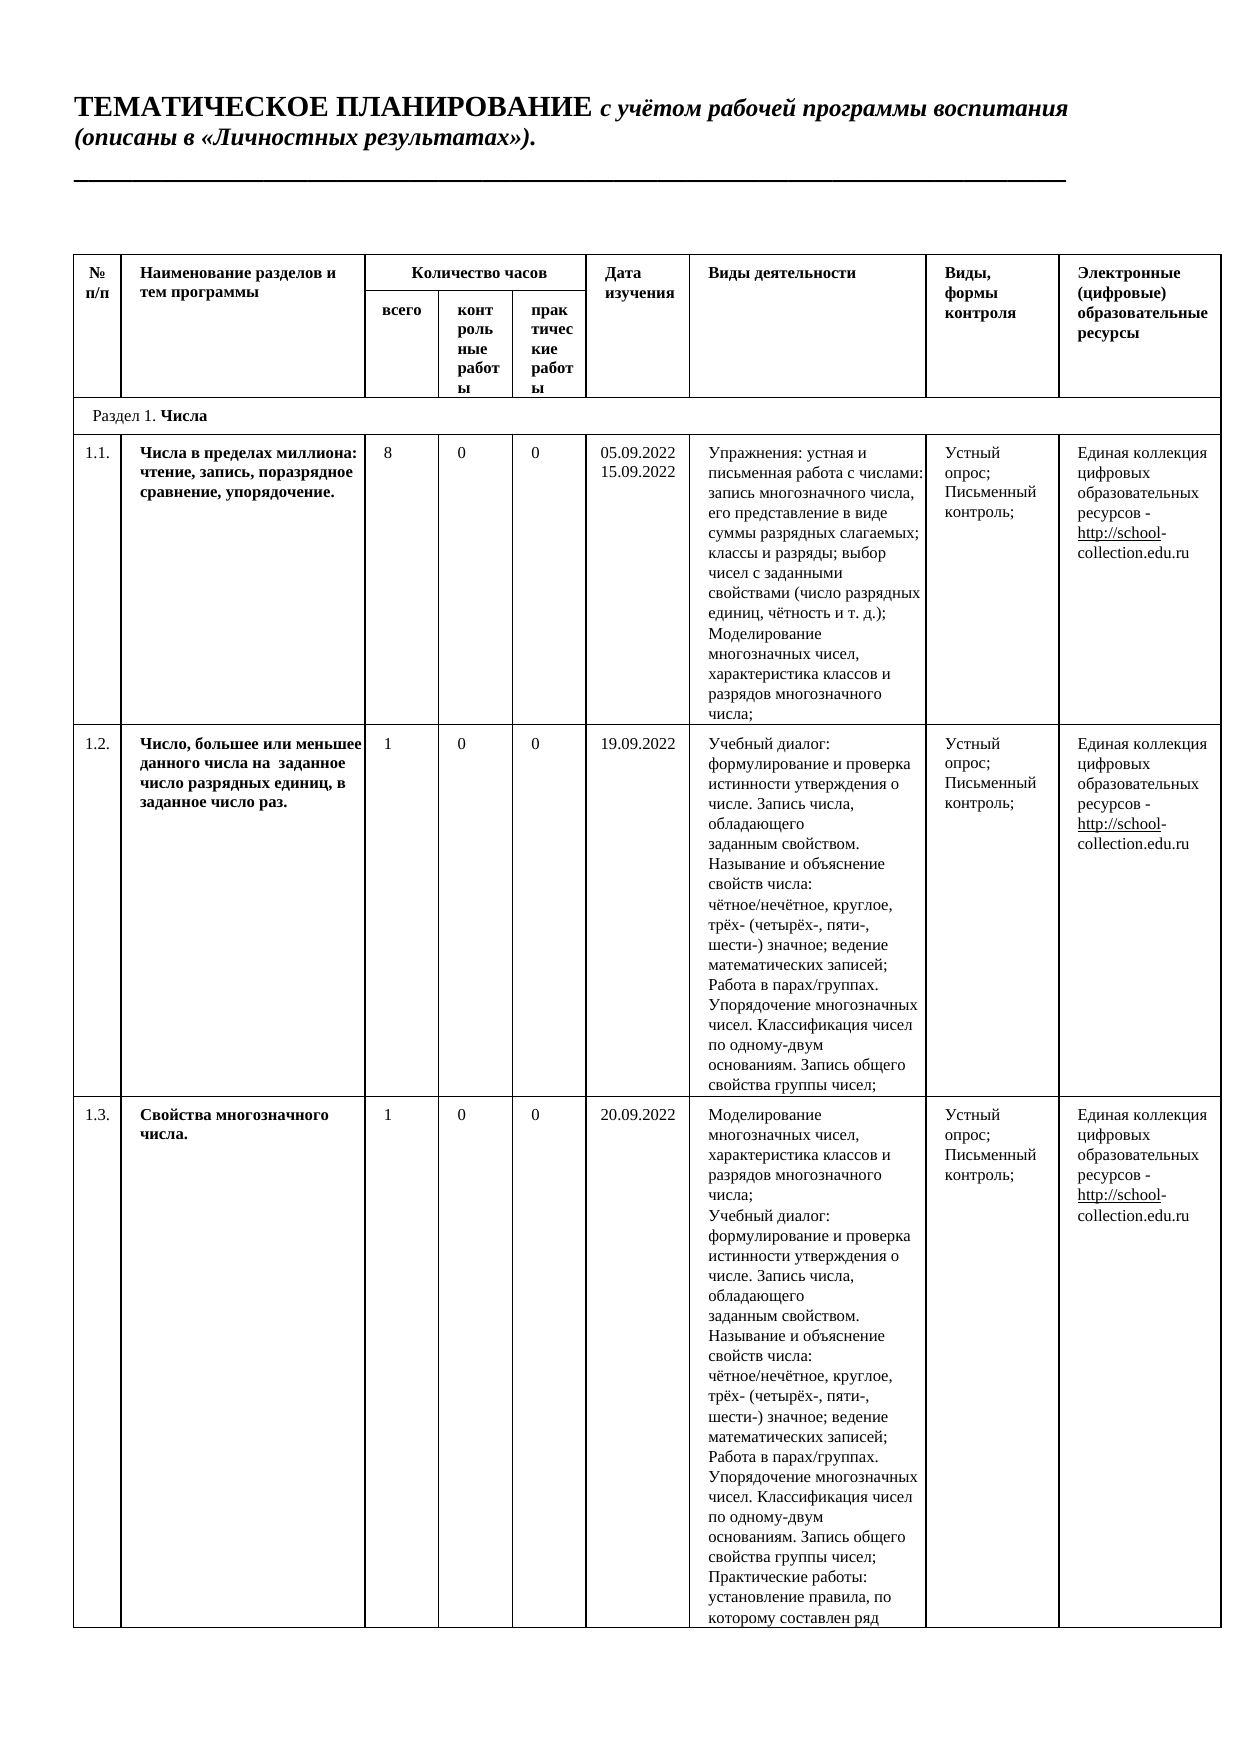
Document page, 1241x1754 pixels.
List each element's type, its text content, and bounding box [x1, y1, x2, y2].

table_cell 20.09.2022 [587, 1097, 689, 1627]
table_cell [122, 1097, 364, 1627]
table_cell 1 [366, 725, 438, 1096]
table_header Виды, формы контроля [927, 255, 1058, 397]
table_cell Упражнения: устная и письменная работа с числами: запись многозначного числа, его представление в виде суммы разрядных слагаемых; классы и разряды; выбор чисел с заданными свойствами (число разрядных единиц, чётность и т. д.); Моделирование многозначных чисел, характеристика классов и разрядов многозначного числа; [690, 435, 925, 724]
table_cell 05.09.2022 15.09.2022 [587, 435, 689, 724]
table_header Электронные (цифровые) образовательные ресурсы [1060, 255, 1220, 397]
table_cell всего [366, 291, 438, 397]
table_header Наименование разделов и тем программы [122, 255, 364, 397]
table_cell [690, 1097, 925, 1627]
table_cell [927, 1097, 1058, 1627]
table_cell 0 [439, 1097, 512, 1627]
table_cell Раздел 1. Числа [74, 398, 1220, 433]
table_cell 0 [513, 725, 585, 1096]
text ТЕМАТИЧЕСКОЕ ПЛАНИРОВАНИЕ с учётом рабочей программы воспитания [74, 89, 1181, 122]
table_cell Единая коллекция цифровых образовательных ресурсов - http://school- collection.edu.ru [1060, 725, 1220, 1096]
text (описаны в «Личностных результатах»). ____________________________________________________________________ [74, 122, 1181, 184]
table_cell 1.2. [74, 725, 120, 1096]
table_cell контрольные работы [439, 291, 512, 397]
table_cell 1 [366, 1097, 438, 1627]
table_header Количество часов [366, 255, 585, 290]
table_cell Устный опрос; Письменный контроль; [927, 435, 1058, 724]
table_cell Устный опрос; Письменный контроль; [927, 725, 1058, 1096]
table_header № п/п [74, 255, 120, 397]
table_cell Единая коллекция цифровых образовательных ресурсов - http://school- collection.edu.ru [1060, 435, 1220, 724]
table_cell 0 [513, 435, 585, 724]
table_cell 1.1. [74, 435, 120, 724]
table_cell практические работы [513, 291, 585, 397]
table_cell Число, большее или меньшее данного числа на заданное число разрядных единиц, в заданное число раз. [122, 725, 364, 1096]
table_cell 0 [439, 725, 512, 1096]
table_cell Учебный диалог: формулирование и проверка истинности утверждения о числе. Запись числа, обладающего заданным свойством. Называние и объяснение свойств числа: чётное/нечётное, круглое, трёх- (четырёх-, пяти-, шести-) значное; ведение математических записей; Работа в парах/группах. Упорядочение многозначных чисел. Классификация чисел по одному-двум основаниям. Запись общего свойства группы чисел; [690, 725, 925, 1096]
table_cell Числа в пределах миллиона: чтение, запись, поразрядное сравнение, упорядочение. [122, 435, 364, 724]
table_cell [1060, 1097, 1220, 1627]
table_header Дата изучения [587, 255, 689, 397]
table_cell 0 [439, 435, 512, 724]
table_cell 8 [366, 435, 438, 724]
table_cell 1.3. [74, 1097, 120, 1627]
table_cell 19.09.2022 [587, 725, 689, 1096]
table_cell 0 [513, 1097, 585, 1627]
table_header Виды деятельности [690, 255, 925, 397]
